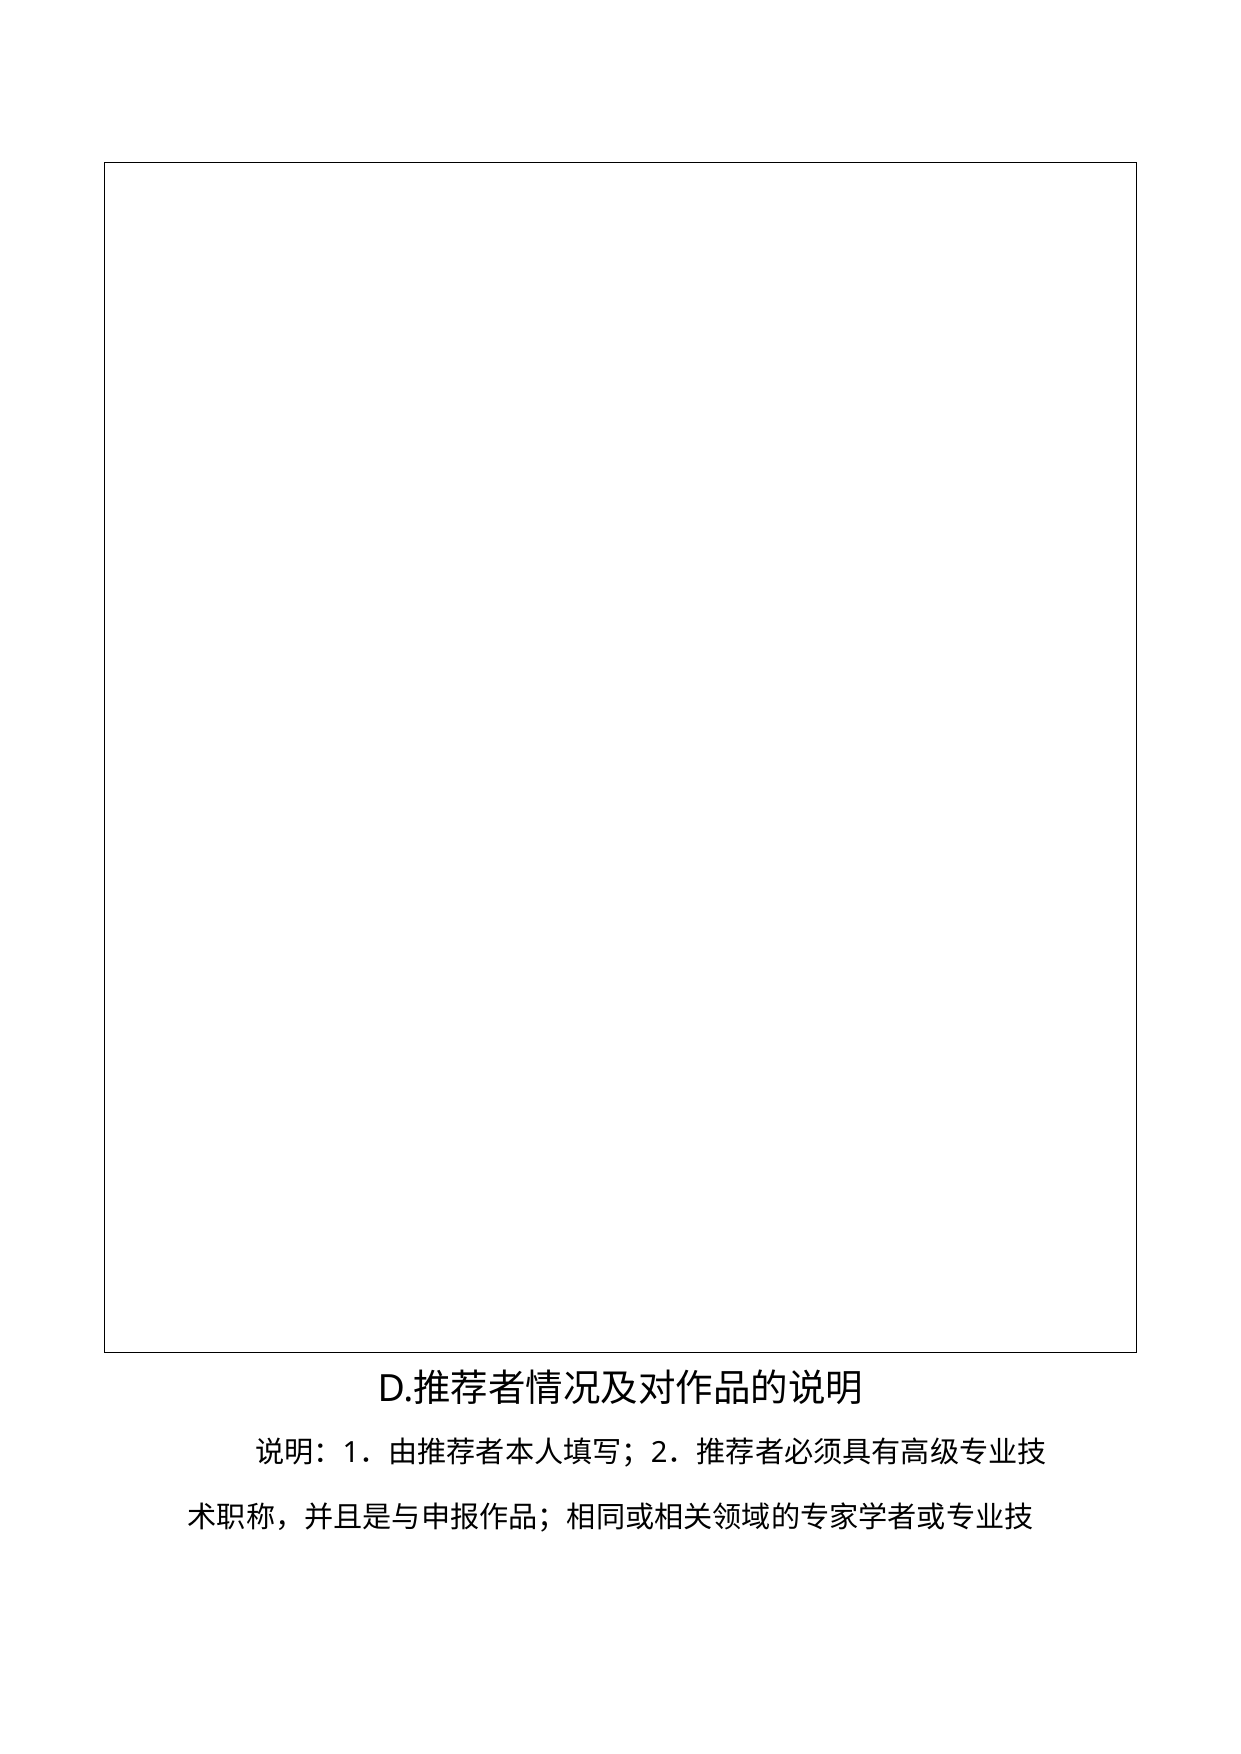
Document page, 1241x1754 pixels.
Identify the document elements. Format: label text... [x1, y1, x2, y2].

text D.推荐者情况及对作品的说明 [187, 1353, 1053, 1417]
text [187, 1417, 1053, 1547]
table_header [105, 163, 1136, 1352]
